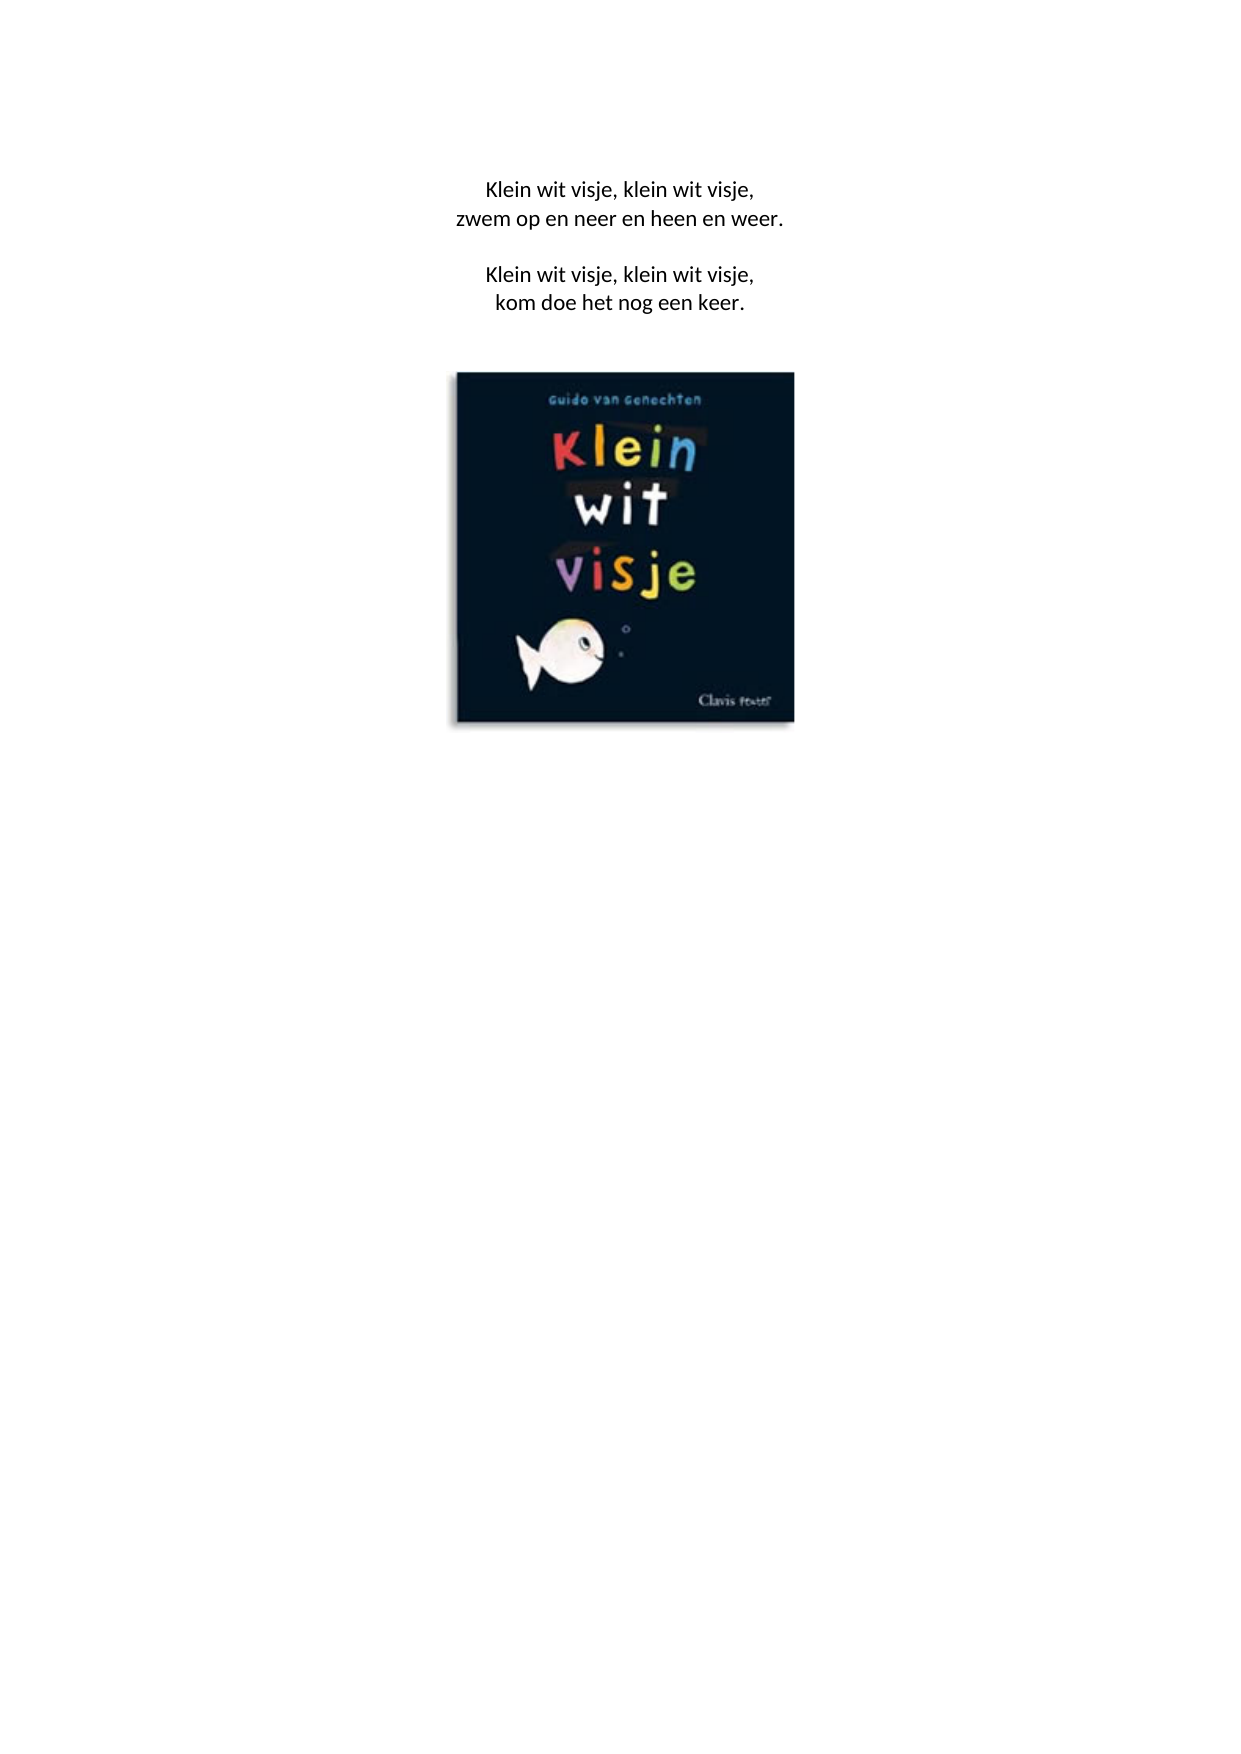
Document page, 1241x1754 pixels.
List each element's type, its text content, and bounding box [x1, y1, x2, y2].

picture [446, 371, 795, 733]
text Klein wit visje, klein wit visje, [148, 176, 1093, 204]
text zwem op en neer en heen en weer. [148, 204, 1093, 232]
text kom doe het nog een keer. [148, 288, 1093, 316]
text Klein wit visje, klein wit visje, [148, 260, 1093, 288]
